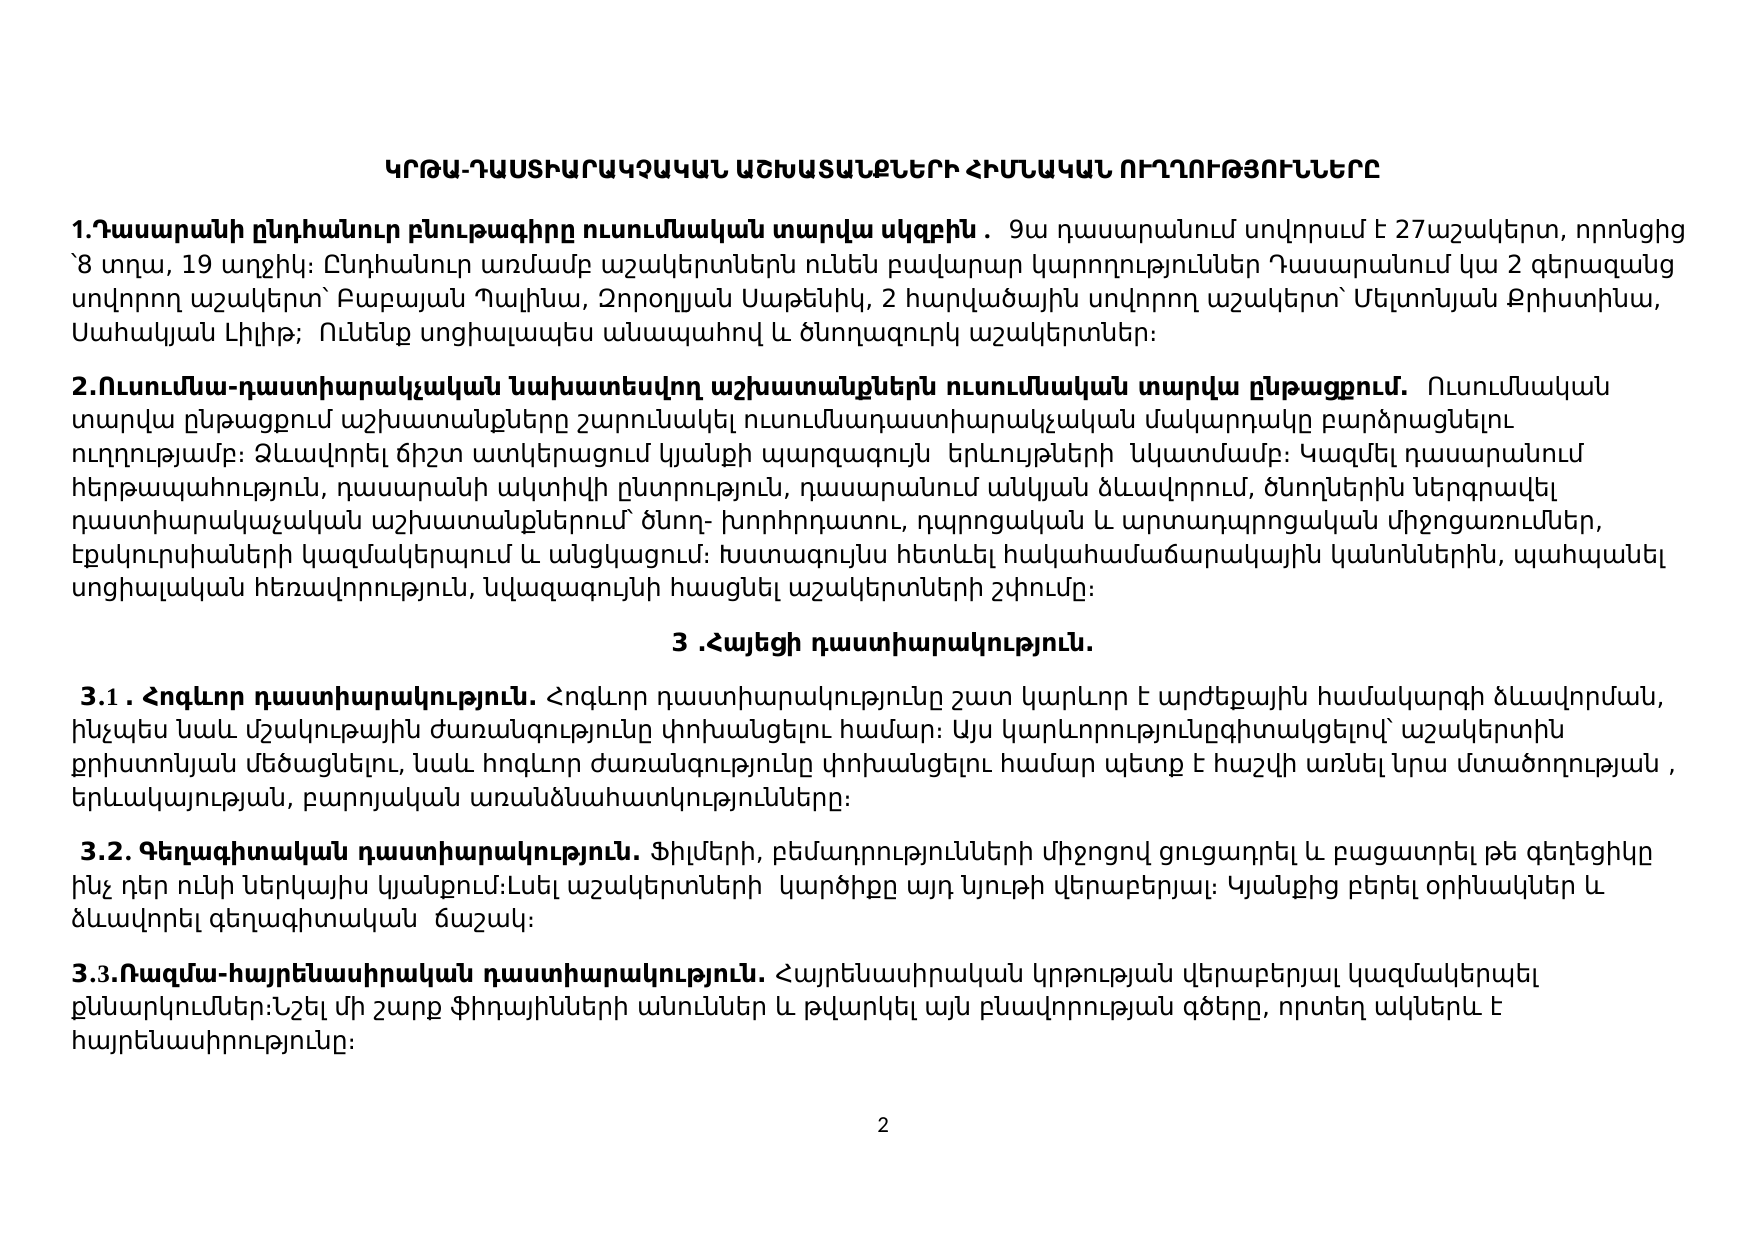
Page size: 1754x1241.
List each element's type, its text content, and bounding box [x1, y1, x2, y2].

text 1.Դասարանի ընդհանուր բնութագիրը ուսումնական տարվա սկզբին . 9ա դասարանում սովորսւմ է 27աշակերտ, որոնցից ՝8 տղա, 19 աղջիկ։ Ընդհանուր առմամբ աշակերտներն ունեն բավարար կարողություններ Դասարանում կա 2 գերազանց սովորող աշակերտ՝ Բաբայան Պալինա, Զորօղլյան Սաթենիկ, 2 հարվածային սովորող աշակերտ՝ Մելտոնյան Քրիստինա, Սահակյան Լիլիթ; Ունենք սոցիալապես անապահով և ծնողազուրկ աշակերտներ։ [71, 212, 1695, 347]
text 3 .Հայեցի դաստիարակություն. [71, 628, 1695, 657]
text 3.2․ Գեղագիտական դաստիարակություն. Ֆիլմերի, բեմադրությունների միջոցով ցուցադրել և բացատրել թե գեղեցիկը ինչ դեր ունի ներկայիս կյանքում։Լսել աշակերտների կարծիքը այդ նյութի վերաբերյալ։ Կյանքից բերել օրինակներ և ձևավորել գեղագիտական ճաշակ։ [71, 837, 1695, 933]
text 3․3.Ռազմա-հայրենասիրական դաստիարակություն. Հայրենասիրական կրթության վերաբերյալ կազմակերպել քննարկումներ։Նշել մի շարք ֆիդայինների անուններ և թվարկել այն բնավորության գծերը, որտեղ ակներև է հայրենասիրությունը։ [71, 959, 1695, 1055]
text 3․1 . Հոգևոր դաստիարակություն. Հոգևոր դաստիարակությունը շատ կարևոր է արժեքային համակարգի ձևավորման, ինչպես նաև մշակութային ժառանգությունը փոխանցելու համար։ Այս կարևորությունըգիտակցելով՝ աշակերտին քրիստոնյան մեծացնելու, նաև հոգևոր ժառանգությունը փոխանցելու համար պետք է հաշվի առնել նրա մտածողության , երևակայության, բարոյական առանձնահատկությունները։ [71, 682, 1695, 812]
text ԿՐԹԱ-ԴԱՍՏԻԱՐԱԿՉԱԿԱՆ ԱՇԽԱՏԱՆՔՆԵՐԻ ՀԻՄՆԱԿԱՆ ՈՒՂՂՈՒԹՅՈՒՆՆԵՐԸ [71, 152, 1695, 186]
text 2.Ուսումնա-դաստիարակչական նախատեսվող աշխատանքներն ուսումնական տարվա ընթացքում. Ուսումնական տարվա ընթացքում աշխատանքները շարունակել ուսումնադաստիարակչական մակարդակը բարձրացնելու ուղղությամբ։ Ձևավորել ճիշտ ատկերացում կյանքի պարզագույն երևույթների նկատմամբ։ Կազմել դասարանում հերթապահություն, դասարանի ակտիվի ընտրություն, դասարանում անկյան ձևավորում, ծնողներին ներգրավել դաստիարակաչական աշխատանքներում՝ ծնող- խորհրդատու, դպրոցական և արտադպրոցական միջոցառումներ, էքսկուրսիաների կազմակերպում և անցկացում։ Խստագույնս հետևել հակահամաճարակային կանոններին, պահպանել սոցիալական հեռավորություն, նվազագույնի հասցնել աշակերտների շփումը։ [71, 372, 1695, 602]
